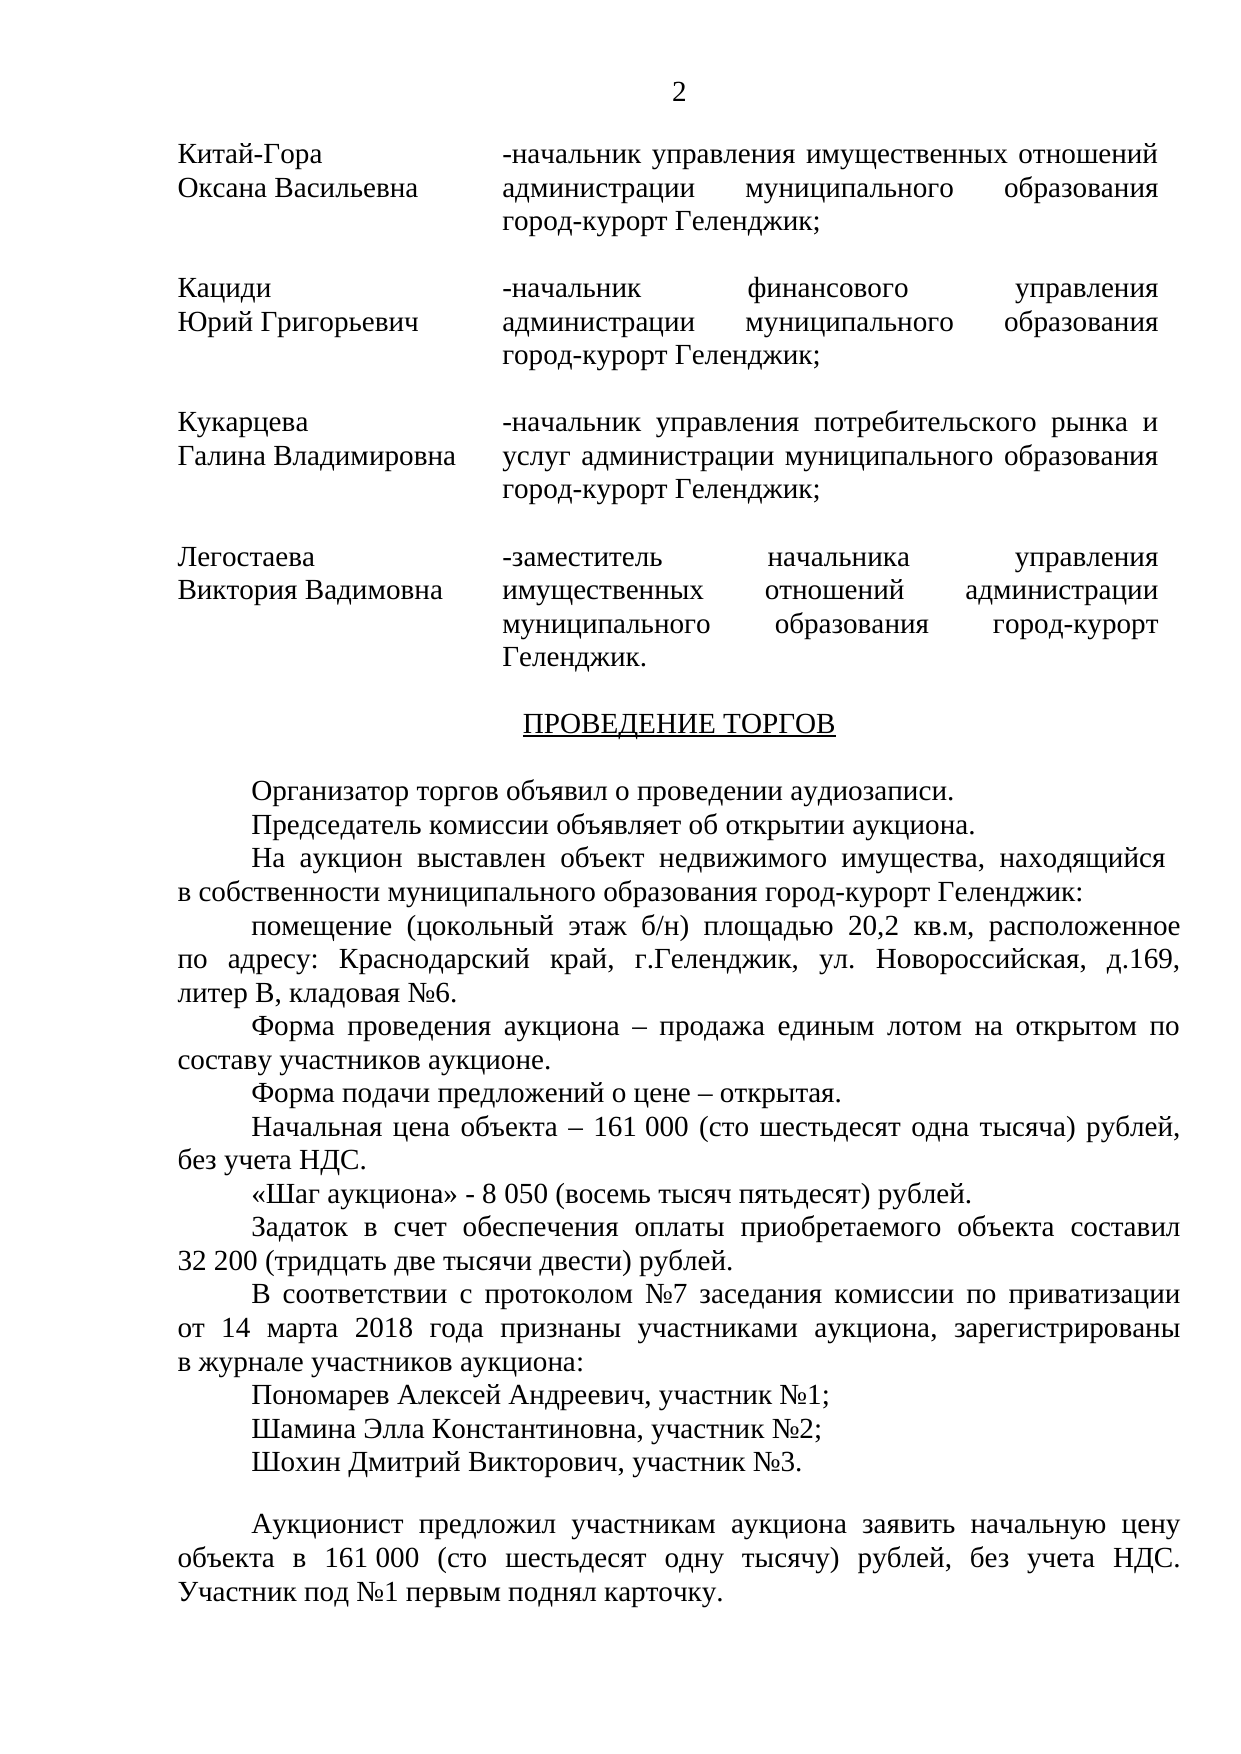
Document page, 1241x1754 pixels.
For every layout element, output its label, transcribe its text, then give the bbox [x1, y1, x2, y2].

text помещение (цокольный этаж б/н) площадью 20,2 кв.м, расположенное по адресу: Краснодарский край, г.Геленджик, ул. Новороссийская, д.169, литер В, кладовая №6. [177, 908, 1181, 1008]
table_cell Кукарцева Галина Владимировна [166, 405, 491, 539]
text В соответствии с протоколом №7 заседания комиссии по приватизации от 14 марта 2018 года признаны участниками аукциона, зарегистрированы в журнале участников аукциона: [177, 1277, 1181, 1377]
table_cell Кациди Юрий Григорьевич [166, 270, 491, 404]
text Пономарев Алексей Андреевич, участник №1; [177, 1377, 1181, 1411]
text Шохин Дмитрий Викторович, участник №3. [177, 1444, 1181, 1478]
text На аукцион выставлен объект недвижимого имущества, находящийся в собственности муниципального образования город-курорт Геленджик: [177, 841, 1181, 908]
table_cell -заместитель начальника управления имущественных отношений администрации муниципального образования город-курорт Геленджик. [491, 539, 1170, 673]
table_cell Легостаева Виктория Вадимовна [166, 539, 491, 673]
text ПРОВЕДЕНИЕ ТОРГОВ [177, 706, 1181, 740]
text Председатель комиссии объявляет об открытии аукциона. [177, 807, 1181, 841]
text Задаток в счет обеспечения оплаты приобретаемого объекта составил 32 200 (тридцать две тысячи двести) рублей. [177, 1209, 1181, 1277]
text Форма подачи предложений о цене – открытая. [177, 1075, 1181, 1109]
table_cell -начальник управления потребительского рынка и услуг администрации муниципального образования город-курорт Геленджик; [491, 405, 1170, 539]
text Форма проведения аукциона – продажа единым лотом на открытом по составу участников аукционе. [177, 1008, 1181, 1075]
text «Шаг аукциона» - 8 050 (восемь тысяч пятьдесят) рублей. [177, 1176, 1181, 1209]
text Организатор торгов объявил о проведении аудиозаписи. [177, 773, 1181, 807]
table_cell -начальник управления имущественных отношений администрации муниципального образования город-курорт Геленджик; [491, 136, 1170, 270]
table_cell -начальник финансового управления администрации муниципального образования город-курорт Геленджик; [491, 270, 1170, 404]
text Начальная цена объекта – 161 000 (сто шестьдесят одна тысяча) рублей, без учета НДС. [177, 1109, 1181, 1176]
text Шамина Элла Константиновна, участник №2; [177, 1411, 1181, 1444]
list Аукционист предложил участникам аукциона заявить начальную цену объекта в 161 000 (сто шестьдесят одну тысячу) рублей, без учета НДС. Участник под №1 первым поднял карточку. [177, 1507, 1181, 1607]
table_cell Китай-Гора Оксана Васильевна [166, 136, 491, 270]
